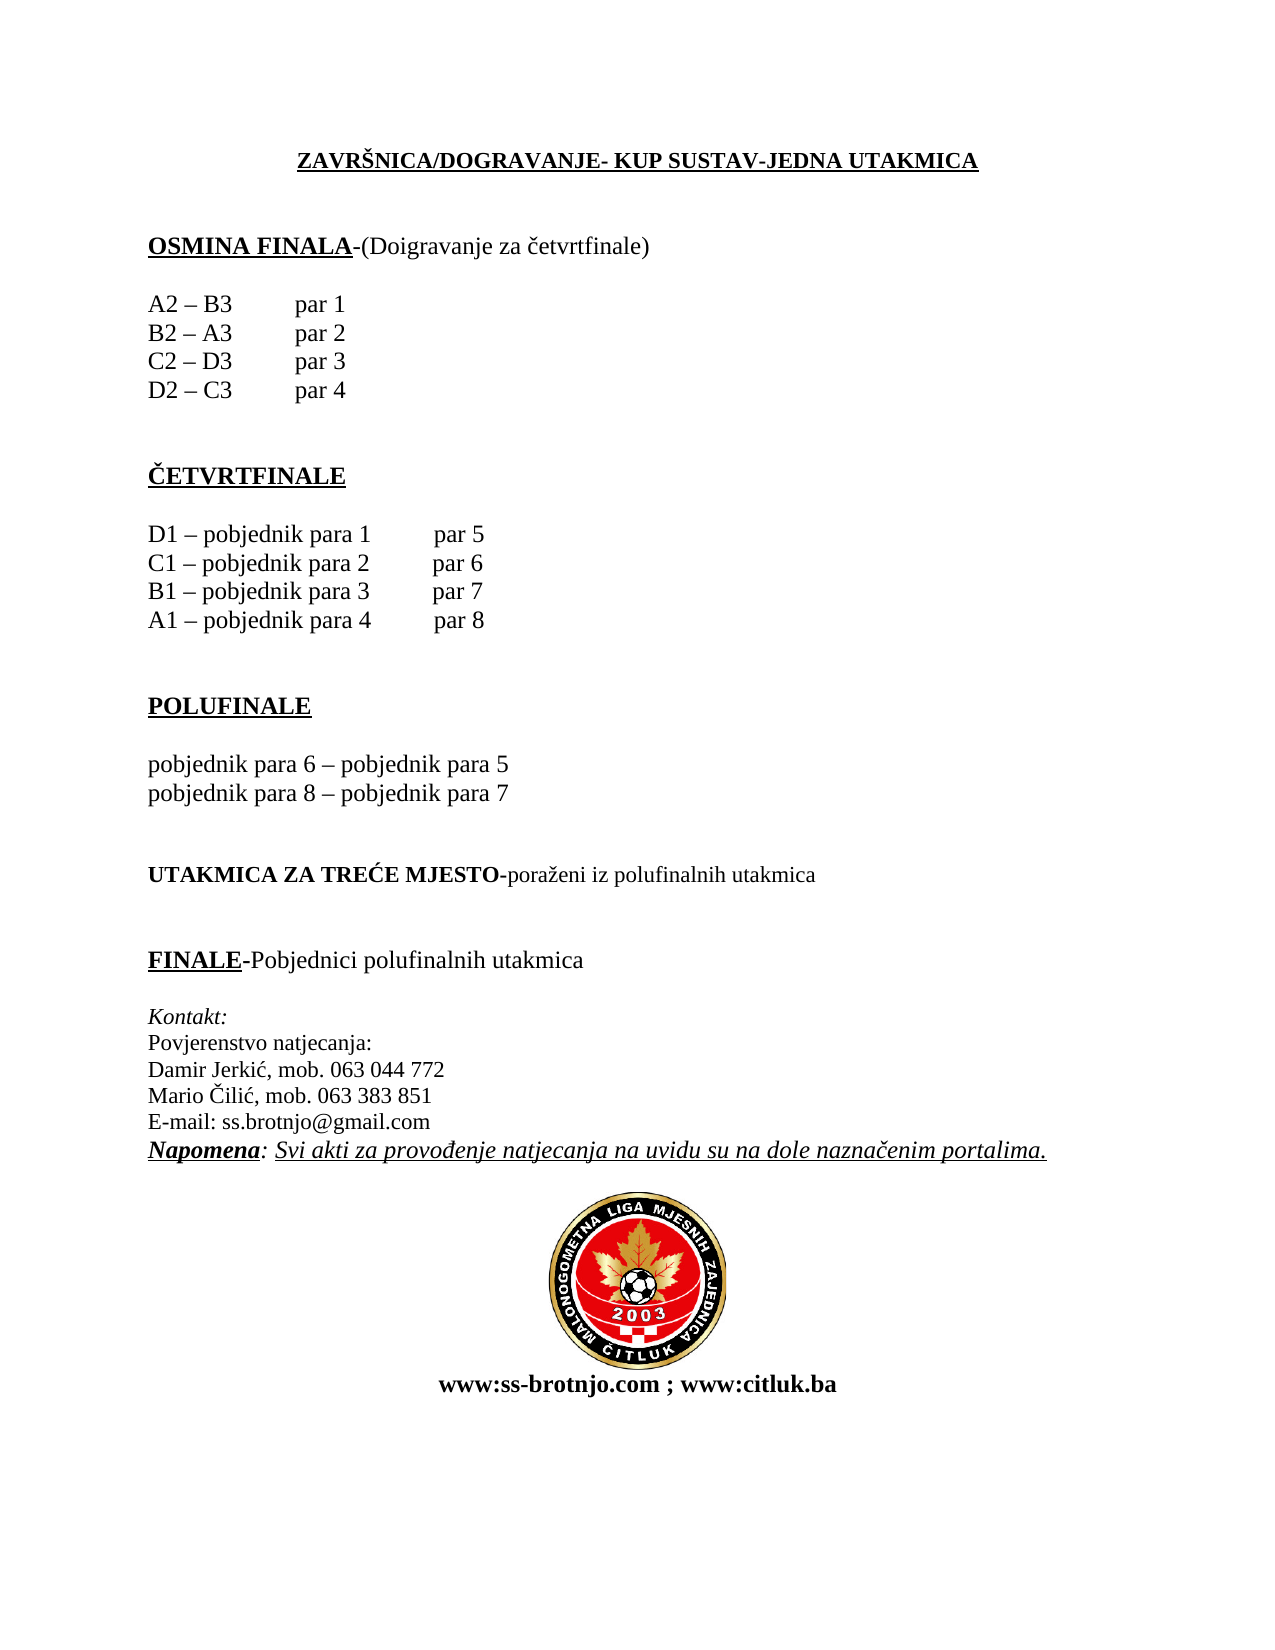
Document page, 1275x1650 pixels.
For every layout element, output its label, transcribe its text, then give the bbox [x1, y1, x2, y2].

text POLUFINALE [148, 691, 1127, 720]
text ČETVRTFINALE [148, 461, 1127, 490]
text www:ss-brotnjo.com ; www:citluk.ba [148, 1369, 1127, 1398]
text D1 – pobjednik para 1 par 5 [148, 519, 1127, 548]
text E-mail: ss.brotnjo@gmail.com [148, 1108, 1127, 1135]
text C1 – pobjednik para 2 par 6 [148, 548, 1127, 576]
text Mario Čilić, mob. 063 383 851 [148, 1082, 1127, 1108]
text FINALE-Pobjednici polufinalnih utakmica [148, 945, 1127, 974]
text B2 – A3 par 2 [148, 318, 1127, 346]
text A1 – pobjednik para 4 par 8 [148, 605, 1127, 634]
picture [548, 1192, 727, 1370]
text C2 – D3 par 3 [148, 346, 1127, 375]
text Kontakt: [148, 1003, 1127, 1029]
text Damir Jerkić, mob. 063 044 772 [148, 1056, 1127, 1082]
text A2 – B3 par 1 [148, 289, 1127, 318]
text pobjednik para 8 – pobjednik para 7 [148, 778, 1127, 806]
text Napomena: Svi akti za provođenje natjecanja na uvidu su na dole naznačenim portalima. [148, 1135, 1127, 1163]
text OSMINA FINALA-(Doigravanje za četvrtfinale) [148, 231, 1127, 260]
text B1 – pobjednik para 3 par 7 [148, 576, 1127, 605]
text UTAKMICA ZA TREĆE MJESTO-poraženi iz polufinalnih utakmica [148, 862, 1127, 888]
text D2 – C3 par 4 [148, 375, 1127, 404]
text Povjerenstvo natjecanja: [148, 1029, 1127, 1056]
text ZAVRŠNICA/DOGRAVANJE- KUP SUSTAV-JEDNA UTAKMICA [148, 148, 1127, 174]
text pobjednik para 6 – pobjednik para 5 [148, 749, 1127, 778]
